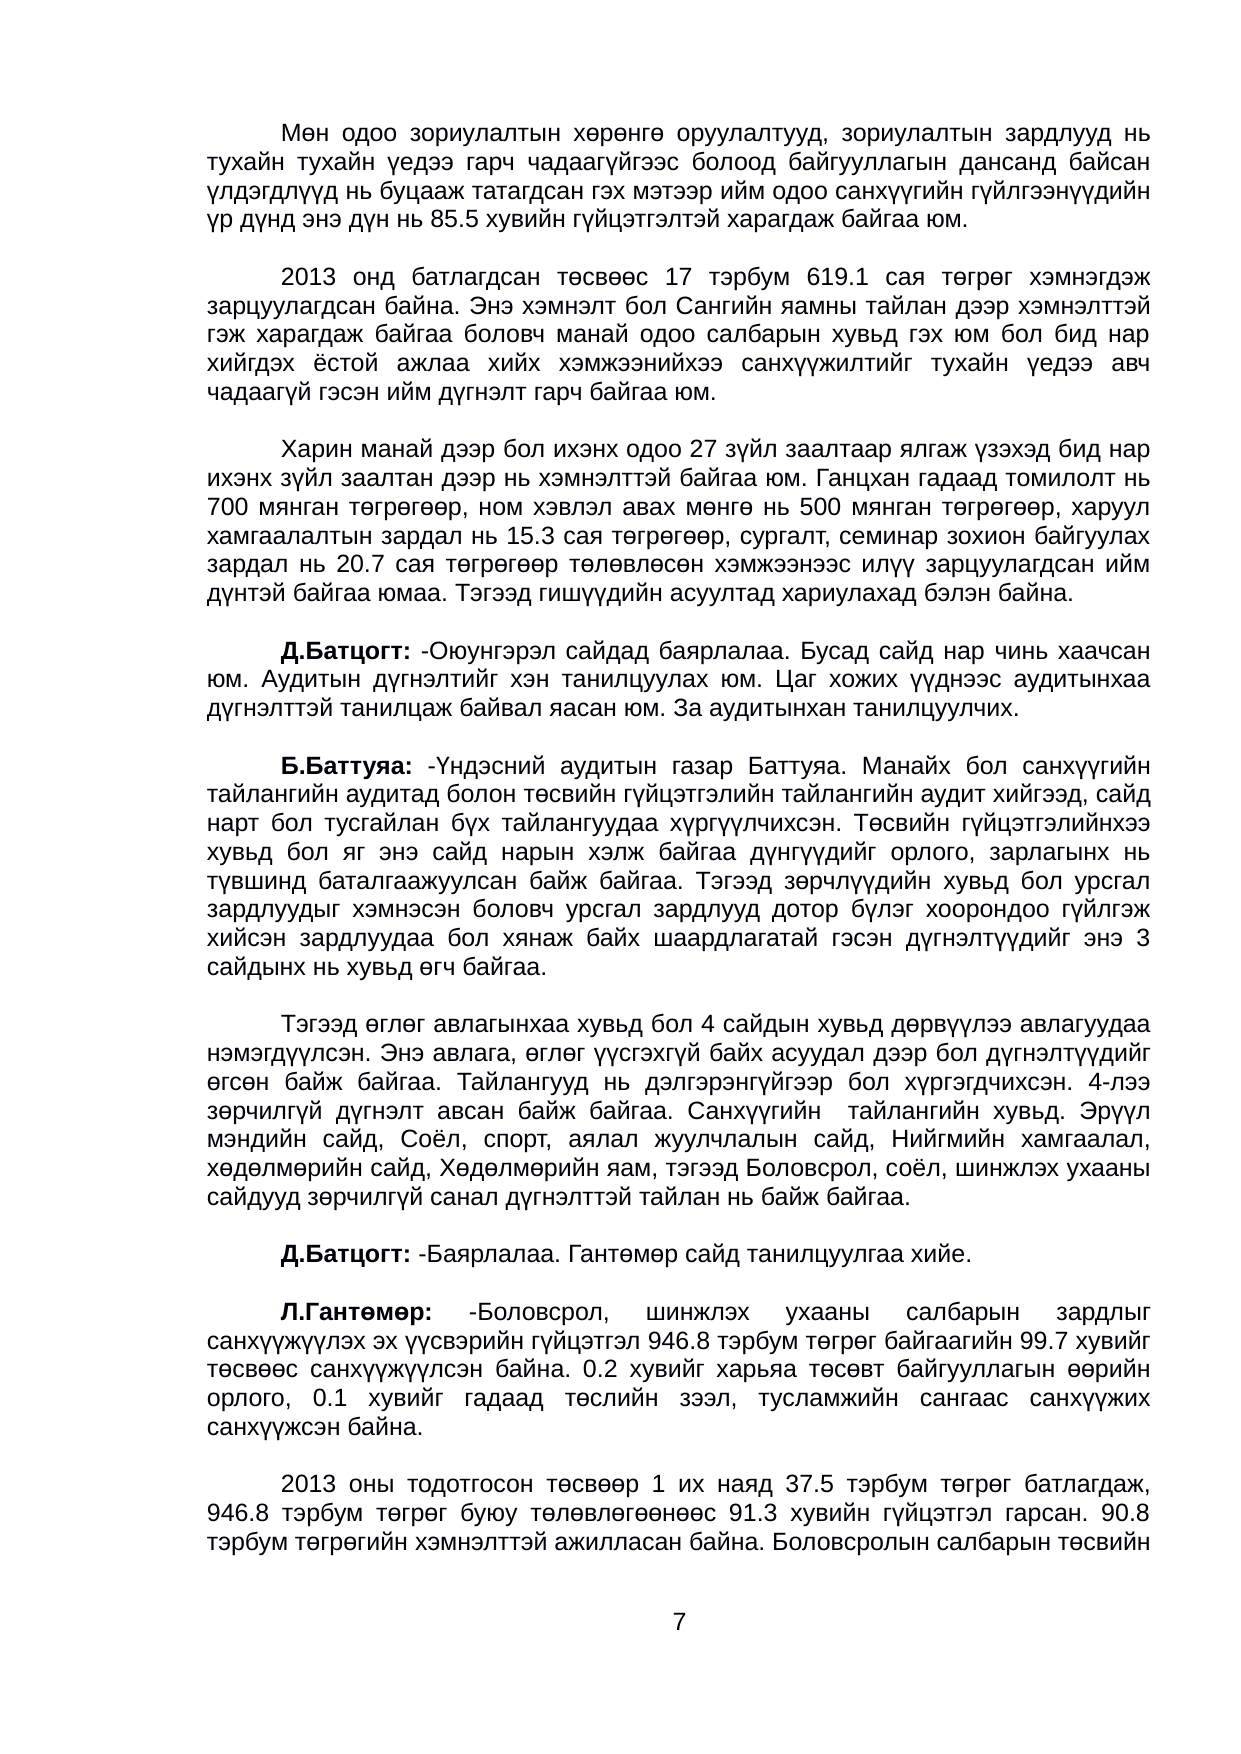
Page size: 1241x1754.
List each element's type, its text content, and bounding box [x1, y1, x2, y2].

text Д.Батцогт: -Оюунгэрэл сайдад баярлалаа. Бусад сайд нар чинь хаачсан юм. Аудитын дүгнэлтийг хэн танилцуулах юм. Цаг хожих үүднээс аудитынхаа дүгнэлттэй танилцаж байвал яасан юм. За аудитынхан танилцуулчих. [207, 636, 1152, 722]
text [207, 1469, 1152, 1556]
text 2013 онд батлагдсан төсвөөс 17 тэрбум 619.1 сая төгрөг хэмнэгдэж зарцуулагдсан байна. Энэ хэмнэлт бол Сангийн яамны тайлан дээр хэмнэлттэй гэж харагдаж байгаа боловч манай одоо салбарын хувьд гэх юм бол бид нар хийгдэх ёстой ажлаа хийх хэмжээнийхээ санхүүжилтийг тухайн үедээ авч чадаагүй гэсэн ийм дүгнэлт гарч байгаа юм. [207, 262, 1152, 406]
text Мөн одоо зориулалтын хөрөнгө оруулалтууд, зориулалтын зардлууд нь тухайн тухайн үедээ гарч чадаагүйгээс болоод байгууллагын дансанд байсан үлдэгдлүүд нь буцааж татагдсан гэх мэтээр ийм одоо санхүүгийн гүйлгээнүүдийн үр дүнд энэ дүн нь 85.5 хувийн гүйцэтгэлтэй харагдаж байгаа юм. [207, 118, 1152, 233]
text Б.Баттуяа: -Үндэсний аудитын газар Баттуяа. Манайх бол санхүүгийн тайлангийн аудитад болон төсвийн гүйцэтгэлийн тайлангийн аудит хийгээд, сайд нарт бол тусгайлан бүх тайлангуудаа хүргүүлчихсэн. Төсвийн гүйцэтгэлийнхээ хувьд бол яг энэ сайд нарын хэлж байгаа дүнгүүдийг орлого, зарлагынх нь түвшинд баталгаажуулсан байж байгаа. Тэгээд зөрчлүүдийн хувьд бол урсгал зардлуудыг хэмнэсэн боловч урсгал зардлууд дотор бүлэг хоорондоо гүйлгэж хийсэн зардлуудаа бол хянаж байх шаардлагатай гэсэн дүгнэлтүүдийг энэ 3 сайдынх нь хувьд өгч байгаа. [207, 751, 1152, 981]
text Л.Гантөмөр: -Боловсрол, шинжлэх ухааны салбарын зардлыг санхүүжүүлэх эх үүсвэрийн гүйцэтгэл 946.8 тэрбум төгрөг байгаагийн 99.7 хувийг төсвөөс санхүүжүүлсэн байна. 0.2 хувийг харьяа төсөвт байгууллагын өөрийн орлого, 0.1 хувийг гадаад төслийн зээл, тусламжийн сангаас санхүүжих санхүүжсэн байна. [207, 1297, 1152, 1441]
text Тэгээд өглөг авлагынхаа хувьд бол 4 сайдын хувьд дөрвүүлээ авлагуудаа нэмэгдүүлсэн. Энэ авлага, өглөг үүсгэхгүй байх асуудал дээр бол дүгнэлтүүдийг өгсөн байж байгаа. Тайлангууд нь дэлгэрэнгүйгээр бол хүргэгдчихсэн. 4-лээ зөрчилгүй дүгнэлт авсан байж байгаа. Санхүүгийн тайлангийн хувьд. Эрүүл мэндийн сайд, Соёл, спорт, аялал жуулчлалын сайд, Нийгмийн хамгаалал, хөдөлмөрийн сайд, Хөдөлмөрийн яам, тэгээд Боловсрол, соёл, шинжлэх ухааны сайдууд зөрчилгүй санал дүгнэлттэй тайлан нь байж байгаа. [207, 1009, 1152, 1211]
text Д.Батцогт: -Баярлалаа. Гантөмөр сайд танилцуулгаа хийе. [207, 1239, 1152, 1268]
text Харин манай дээр бол ихэнх одоо 27 зүйл заалтаар ялгаж үзэхэд бид нар ихэнх зүйл заалтан дээр нь хэмнэлттэй байгаа юм. Ганцхан гадаад томилолт нь 700 мянган төгрөгөөр, ном хэвлэл авах мөнгө нь 500 мянган төгрөгөөр, харуул хамгаалалтын зардал нь 15.3 сая төгрөгөөр, сургалт, семинар зохион байгуулах зардал нь 20.7 сая төгрөгөөр төлөвлөсөн хэмжээнээс илүү зарцуулагдсан ийм дүнтэй байгаа юмаа. Тэгээд гишүүдийн асуултад хариулахад бэлэн байна. [207, 434, 1152, 607]
